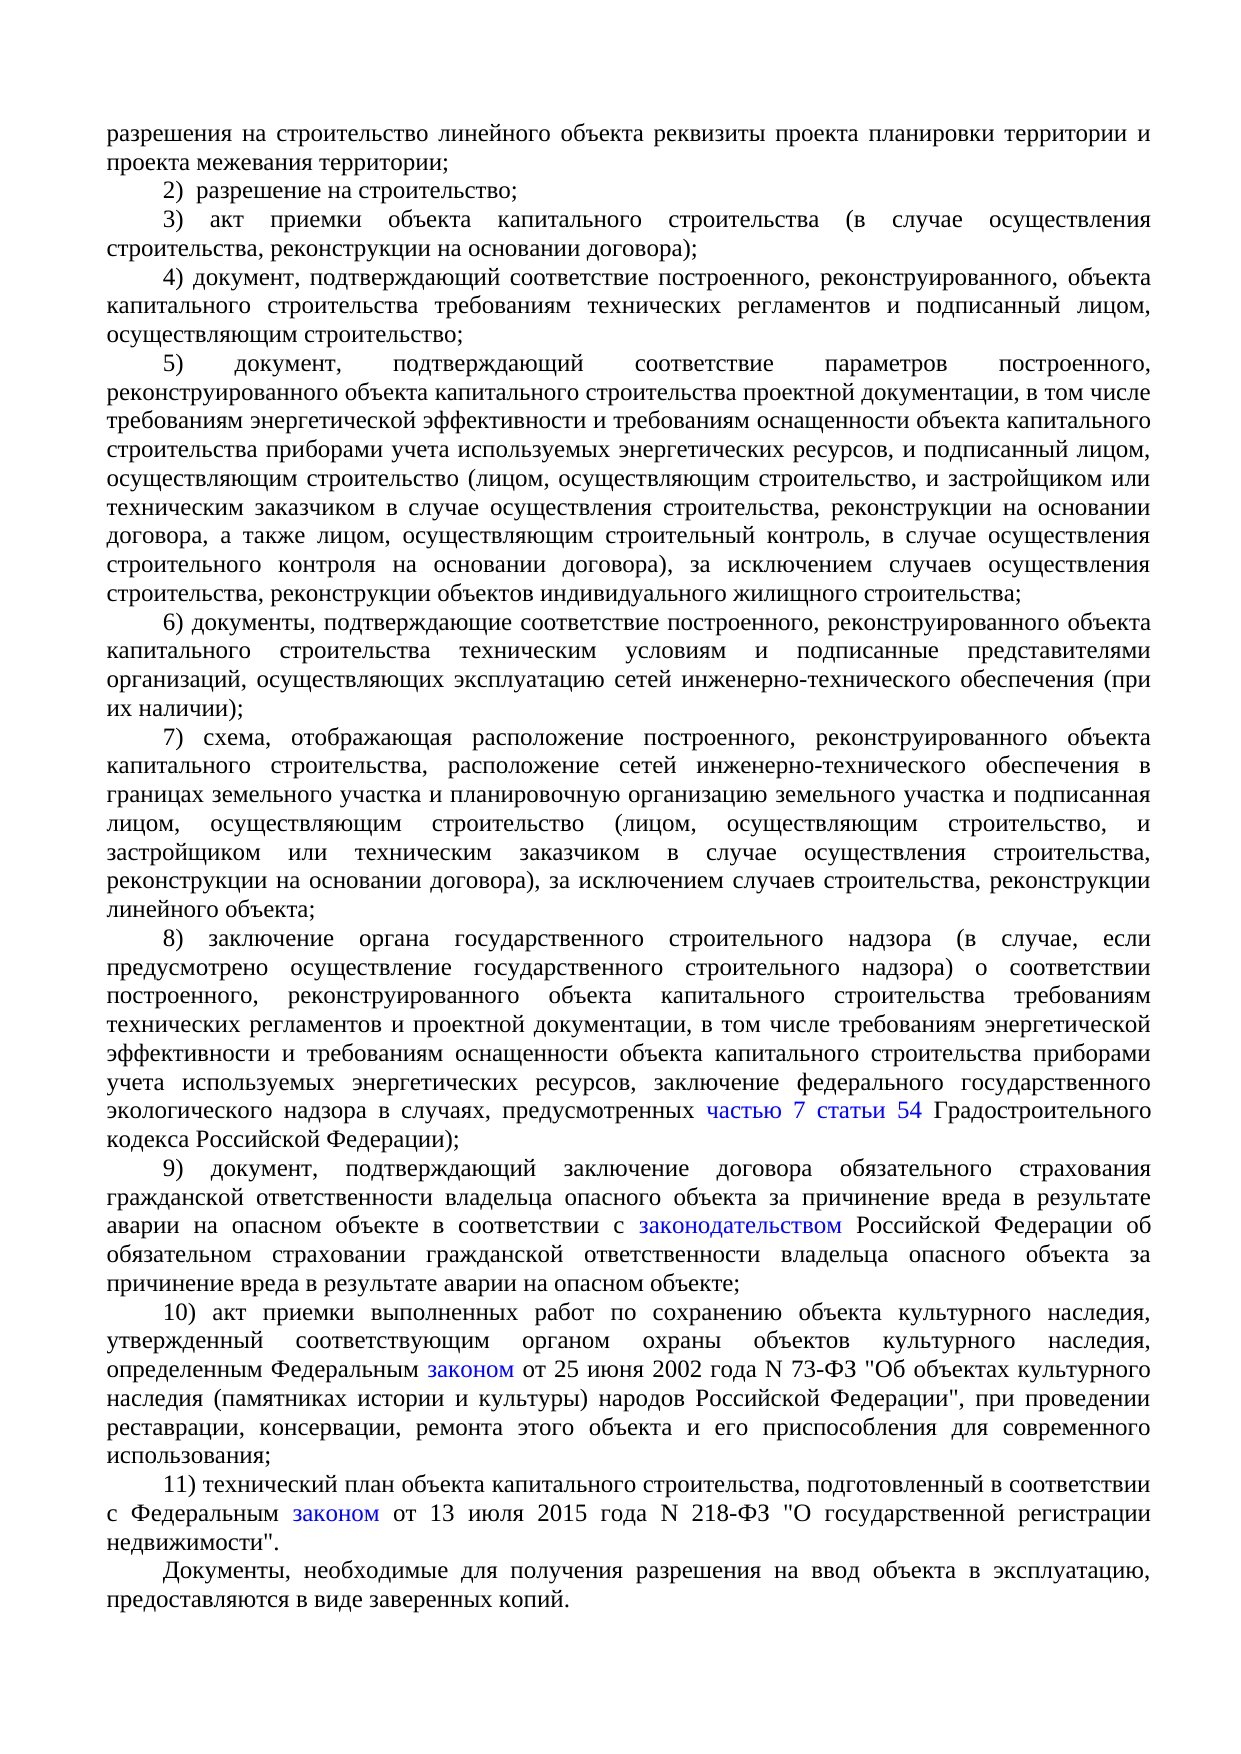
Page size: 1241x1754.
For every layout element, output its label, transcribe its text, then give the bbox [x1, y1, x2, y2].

text 10) акт приемки выполненных работ по сохранению объекта культурного наследия, утвержденный соответствующим органом охраны объектов культурного наследия, определенным Федеральным законом от 25 июня 2002 года N 73-ФЗ "Об объектах культурного наследия (памятниках истории и культуры) народов Российской Федерации", при проведении реставрации, консервации, ремонта этого объекта и его приспособления для современного использования; [106, 1297, 1152, 1469]
text 6) документы, подтверждающие соответствие построенного, реконструированного объекта капитального строительства техническим условиям и подписанные представителями организаций, осуществляющих эксплуатацию сетей инженерно-технического обеспечения (при их наличии); [106, 607, 1152, 722]
text 7) схема, отображающая расположение построенного, реконструированного объекта капитального строительства, расположение сетей инженерно-технического обеспечения в границах земельного участка и планировочную организацию земельного участка и подписанная лицом, осуществляющим строительство (лицом, осуществляющим строительство, и застройщиком или техническим заказчиком в случае осуществления строительства, реконструкции на основании договора), за исключением случаев строительства, реконструкции линейного объекта; [106, 722, 1152, 923]
text 3) акт приемки объекта капитального строительства (в случае осуществления строительства, реконструкции на основании договора); [106, 204, 1152, 262]
text 2) разрешение на строительство; [106, 176, 1152, 204]
text 4) документ, подтверждающий соответствие построенного, реконструированного, объекта капитального строительства требованиям технических регламентов и подписанный лицом, осуществляющим строительство; [106, 262, 1152, 348]
text Документы, необходимые для получения разрешения на ввод объекта в эксплуатацию, предоставляются в виде заверенных копий. [106, 1556, 1152, 1613]
text 11) технический план объекта капитального строительства, подготовленный в соответствии с Федеральным законом от 13 июля 2015 года N 218-ФЗ "О государственной регистрации недвижимости". [106, 1469, 1152, 1556]
text 8) заключение органа государственного строительного надзора (в случае, если предусмотрено осуществление государственного строительного надзора) о соответствии построенного, реконструированного объекта капитального строительства требованиям технических регламентов и проектной документации, в том числе требованиям энергетической эффективности и требованиям оснащенности объекта капитального строительства приборами учета используемых энергетических ресурсов, заключение федерального государственного экологического надзора в случаях, предусмотренных частью 7 статьи 54 Градостроительного кодекса Российской Федерации); [106, 923, 1152, 1153]
text 5) документ, подтверждающий соответствие параметров построенного, реконструированного объекта капитального строительства проектной документации, в том числе требованиям энергетической эффективности и требованиям оснащенности объекта капитального строительства приборами учета используемых энергетических ресурсов, и подписанный лицом, осуществляющим строительство (лицом, осуществляющим строительство, и застройщиком или техническим заказчиком в случае осуществления строительства, реконструкции на основании договора, а также лицом, осуществляющим строительный контроль, в случае осуществления строительного контроля на основании договора), за исключением случаев осуществления строительства, реконструкции объектов индивидуального жилищного строительства; [106, 348, 1152, 607]
text 9) документ, подтверждающий заключение договора обязательного страхования гражданской ответственности владельца опасного объекта за причинение вреда в результате аварии на опасном объекте в соответствии с законодательством Российской Федерации об обязательном страховании гражданской ответственности владельца опасного объекта за причинение вреда в результате аварии на опасном объекте; [106, 1153, 1152, 1297]
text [106, 118, 1152, 176]
